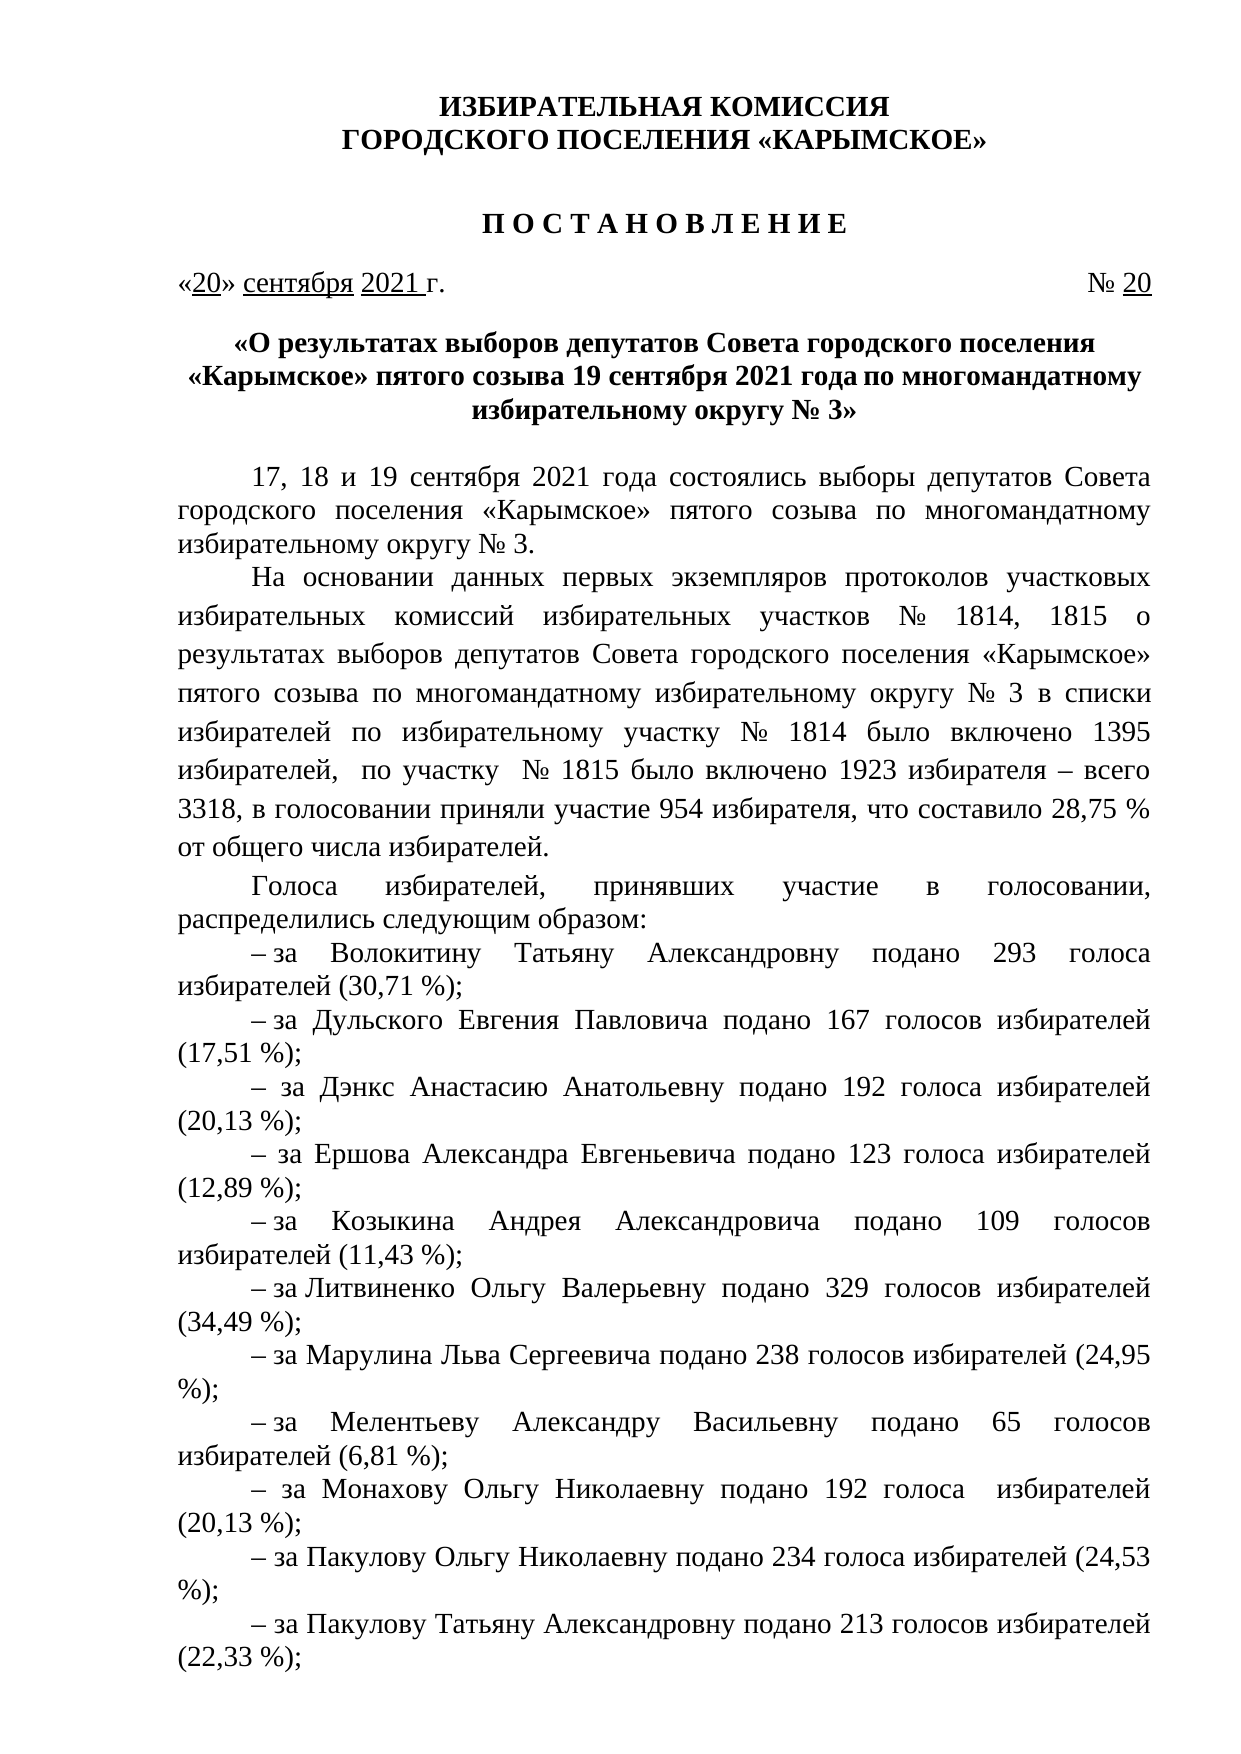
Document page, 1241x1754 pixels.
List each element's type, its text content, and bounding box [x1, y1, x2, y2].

text Голоса избирателей, принявших участие в голосовании, распределились следующим образом: [177, 868, 1152, 935]
text – за Пакулову Ольгу Николаевну подано 234 голоса избирателей (24,53 %); [177, 1539, 1152, 1606]
text – за Козыкина Андрея Александровича подано 109 голосов избирателей (11,43 %); [177, 1203, 1152, 1270]
text «О результатах выборов депутатов Совета городского поселения «Карымское» пятого созыва 19 сентября 2021 года по многомандатному избирательному округу № 3» [177, 325, 1152, 425]
text ГОРОДСКОГО ПОСЕЛЕНИЯ «КАРЫМСКОЕ» [177, 122, 1152, 156]
text ИЗБИРАТЕЛЬНАЯ КОМИССИЯ [177, 89, 1152, 122]
text – за Литвиненко Ольгу Валерьевну подано 329 голосов избирателей (34,49 %); [177, 1270, 1152, 1337]
text На основании данных первых экземпляров протоколов участковых избирательных комиссий избирательных участков № 1814, 1815 о результатах выборов депутатов Совета городского поселения «Карымское» пятого созыва по многомандатному избирательному округу № 3 в списки избирателей по избирательному участку № 1814 было включено 1395 избирателей, по участку № 1815 было включено 1923 избирателя – всего 3318, в голосовании приняли участие 954 избирателя, что составило 28,75 % от общего числа избирателей. [177, 559, 1152, 863]
text – за Мелентьеву Александру Васильевну подано 65 голосов избирателей (6,81 %); [177, 1404, 1152, 1472]
text – за Пакулову Татьяну Александровну подано 213 голосов избирателей (22,33 %); [177, 1606, 1152, 1673]
text – за Монахову Ольгу Николаевну подано 192 голоса избирателей (20,13 %); [177, 1472, 1152, 1539]
text – за Волокитину Татьяну Александровну подано 293 голоса избирателей (30,71 %); [177, 935, 1152, 1002]
text «20» сентября 2021 г. № 20 [177, 265, 1152, 299]
text – за Марулина Льва Сергеевича подано 238 голосов избирателей (24,95 %); [177, 1337, 1152, 1404]
text – за Дульского Евгения Павловича подано 167 голосов избирателей (17,51 %); [177, 1002, 1152, 1069]
text – за Ершова Александра Евгеньевича подано 123 голоса избирателей (12,89 %); [177, 1136, 1152, 1203]
text 17, 18 и 19 сентября 2021 года состоялись выборы депутатов Совета городского поселения «Карымское» пятого созыва по многомандатному избирательному округу № 3. [177, 459, 1152, 559]
text – за Дэнкс Анастасию Анатольевну подано 192 голоса избирателей (20,13 %); [177, 1069, 1152, 1136]
text П О С Т А Н О В Л Е Н И Е [177, 206, 1152, 239]
